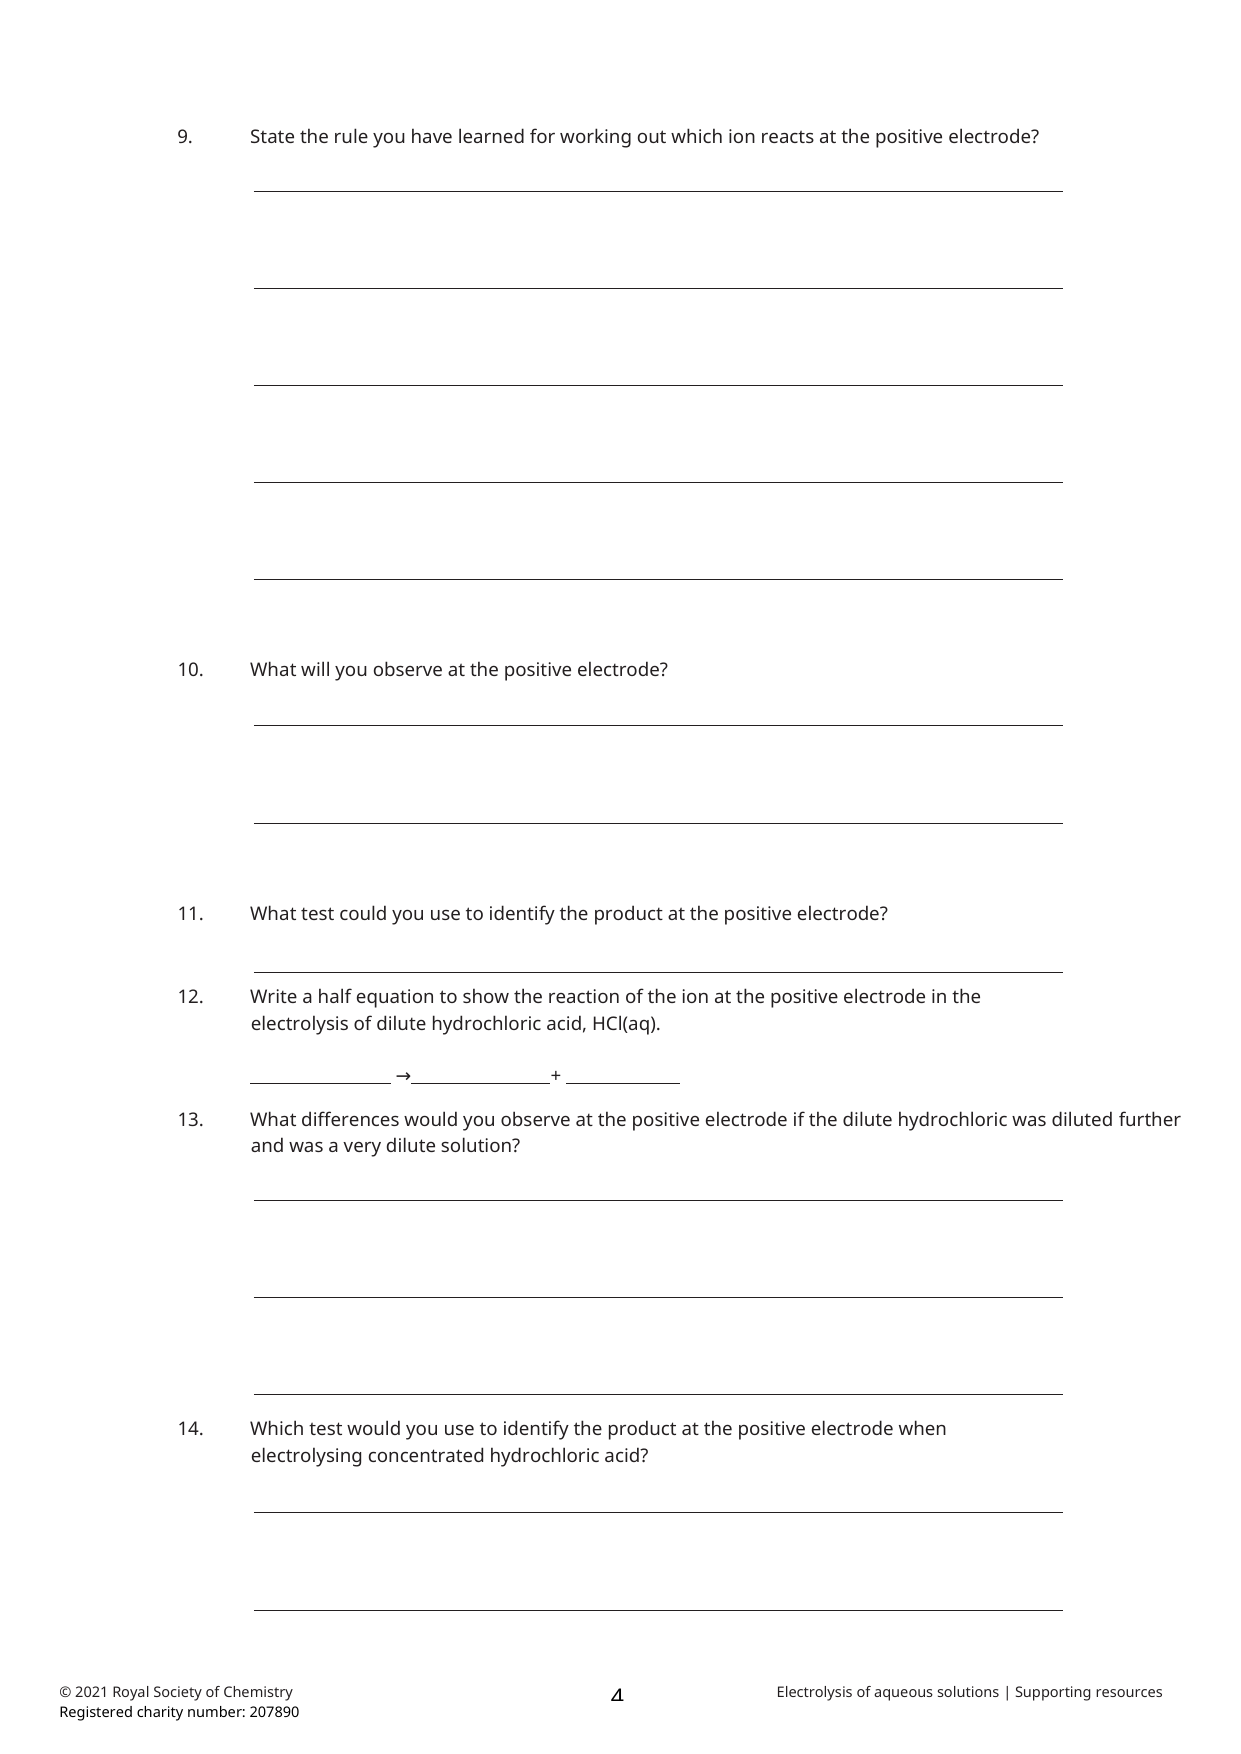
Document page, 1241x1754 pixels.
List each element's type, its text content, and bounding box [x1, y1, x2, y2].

list What will you observe at the positive electrode? [177, 656, 986, 681]
text → + [250, 1062, 1194, 1087]
list Which test would you use to identify the product at the positive electrode when electrolysing concentrated hydrochloric acid? [177, 1416, 986, 1468]
list State the rule you have learned for working out which ion reacts at the positive electrode? [177, 123, 1194, 149]
list What differences would you observe at the positive electrode if the dilute hydrochloric was diluted further and was a very dilute solution? [177, 1107, 1194, 1158]
list What test could you use to identify the product at the positive electrode? [177, 900, 1194, 925]
list Write a half equation to show the reaction of the ion at the positive electrode in the electrolysis of dilute hydrochloric acid, HCl(aq). [177, 983, 1058, 1036]
